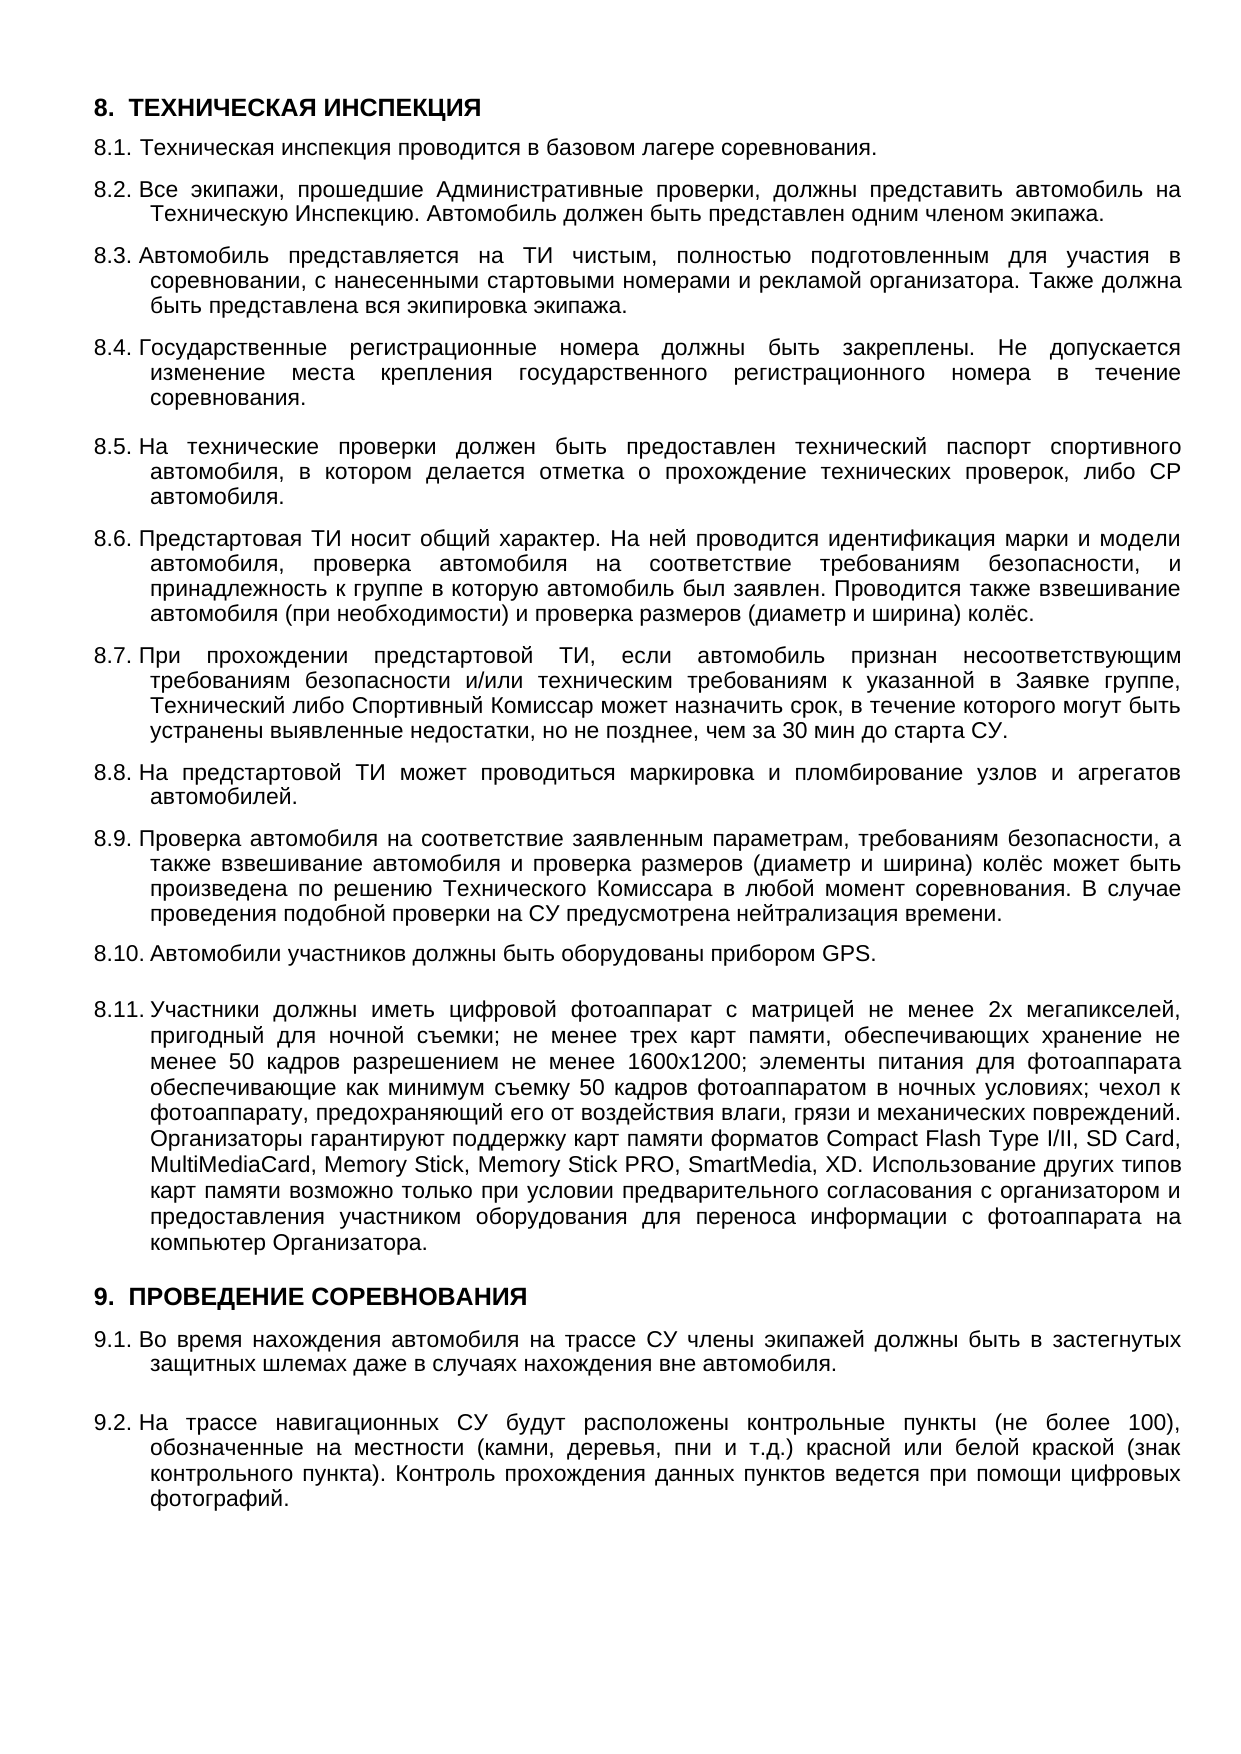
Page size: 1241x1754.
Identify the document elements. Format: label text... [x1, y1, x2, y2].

list На предстартовой ТИ может проводиться маркировка и пломбирование узлов и агрегатов автомобилей. [94, 761, 1182, 809]
list Автомобиль представляется на ТИ чистым, полностью подготовленным для участия в соревновании, с нанесенными стартовыми номерами и рекламой организатора. Также должна быть представлена вся экипировка экипажа. [94, 244, 1182, 319]
list При прохождении предстартовой ТИ, если автомобиль признан несоответствующим требованиям безопасности и/или техническим требованиям к указанной в Заявке группе, Технический либо Спортивный Комиссар может назначить срок, в течение которого могут быть устранены выявленные недостатки, но не позднее, чем за 30 мин до старта СУ. [94, 643, 1182, 744]
list Все экипажи, прошедшие Административные проверки, должны представить автомобиль на Техническую Инспекцию. Автомобиль должен быть представлен одним членом экипажа. [94, 178, 1182, 226]
list Участники должны иметь цифровой фотоаппарат с матрицей не менее 2х мегапикселей, пригодный для ночной съемки; не менее трех карт памяти, обеспечивающих хранение не менее 50 кадров разрешением не менее 1600x1200; элементы питания для фотоаппарата обеспечивающие как минимум съемку 50 кадров фотоаппаратом в ночных условиях; чехол к фотоаппарату, предохраняющий его от воздействия влаги, грязи и механических повреждений. Организаторы гарантируют поддержку карт памяти форматов Compact Flash Type I/II, SD Card, MultiMediaCard, Memory Stick, Memory Stick PRO, SmartMedia, XD. Использование других типов карт памяти возможно только при условии предварительного согласования с организатором и предоставления участником оборудования для переноса информации с фотоаппарата на компьютер Организатора. [94, 997, 1182, 1255]
text 9. ПРОВЕДЕНИЕ СОРЕВНОВАНИЯ [94, 1282, 1182, 1311]
list Во время нахождения автомобиля на трассе СУ члены экипажей должны быть в застегнутых защитных шлемах даже в случаях нахождения вне автомобиля. [94, 1328, 1182, 1376]
list На технические проверки должен быть предоставлен технический паспорт спортивного автомобиля, в котором делается отметка о прохождение технических проверок, либо СР автомобиля. [94, 435, 1182, 509]
list Автомобили участников должны быть оборудованы прибором GPS. [94, 939, 1182, 966]
list Предстартовая ТИ носит общий характер. На ней проводится идентификация марки и модели автомобиля, проверка автомобиля на соответствие требованиям безопасности, и принадлежность к группе в которую автомобиль был заявлен. Проводится также взвешивание автомобиля (при необходимости) и проверка размеров (диаметр и ширина) колёс. [94, 526, 1182, 627]
list Техническая инспекция проводится в базовом лагере соревнования. [94, 135, 1182, 161]
list Проверка автомобиля на соответствие заявленным параметрам, требованиям безопасности, а также взвешивание автомобиля и проверка размеров (диаметр и ширина) колёс может быть произведена по решению Технического Комиссара в любой момент соревнования. В случае проведения подобной проверки на СУ предусмотрена нейтрализация времени. [94, 826, 1182, 927]
list Государственные регистрационные номера должны быть закреплены. Не допускается изменение места крепления государственного регистрационного номера в течение соревнования. [94, 336, 1182, 410]
list На трассе навигационных СУ будут расположены контрольные пункты (не более 100), обозначенные на местности (камни, деревья, пни и т.д.) красной или белой краской (знак контрольного пункта). Контроль прохождения данных пунктов ведется при помощи цифровых фотографий. [94, 1411, 1182, 1511]
text 8. ТЕХНИЧЕСКАЯ ИНСПЕКЦИЯ [94, 93, 1182, 122]
